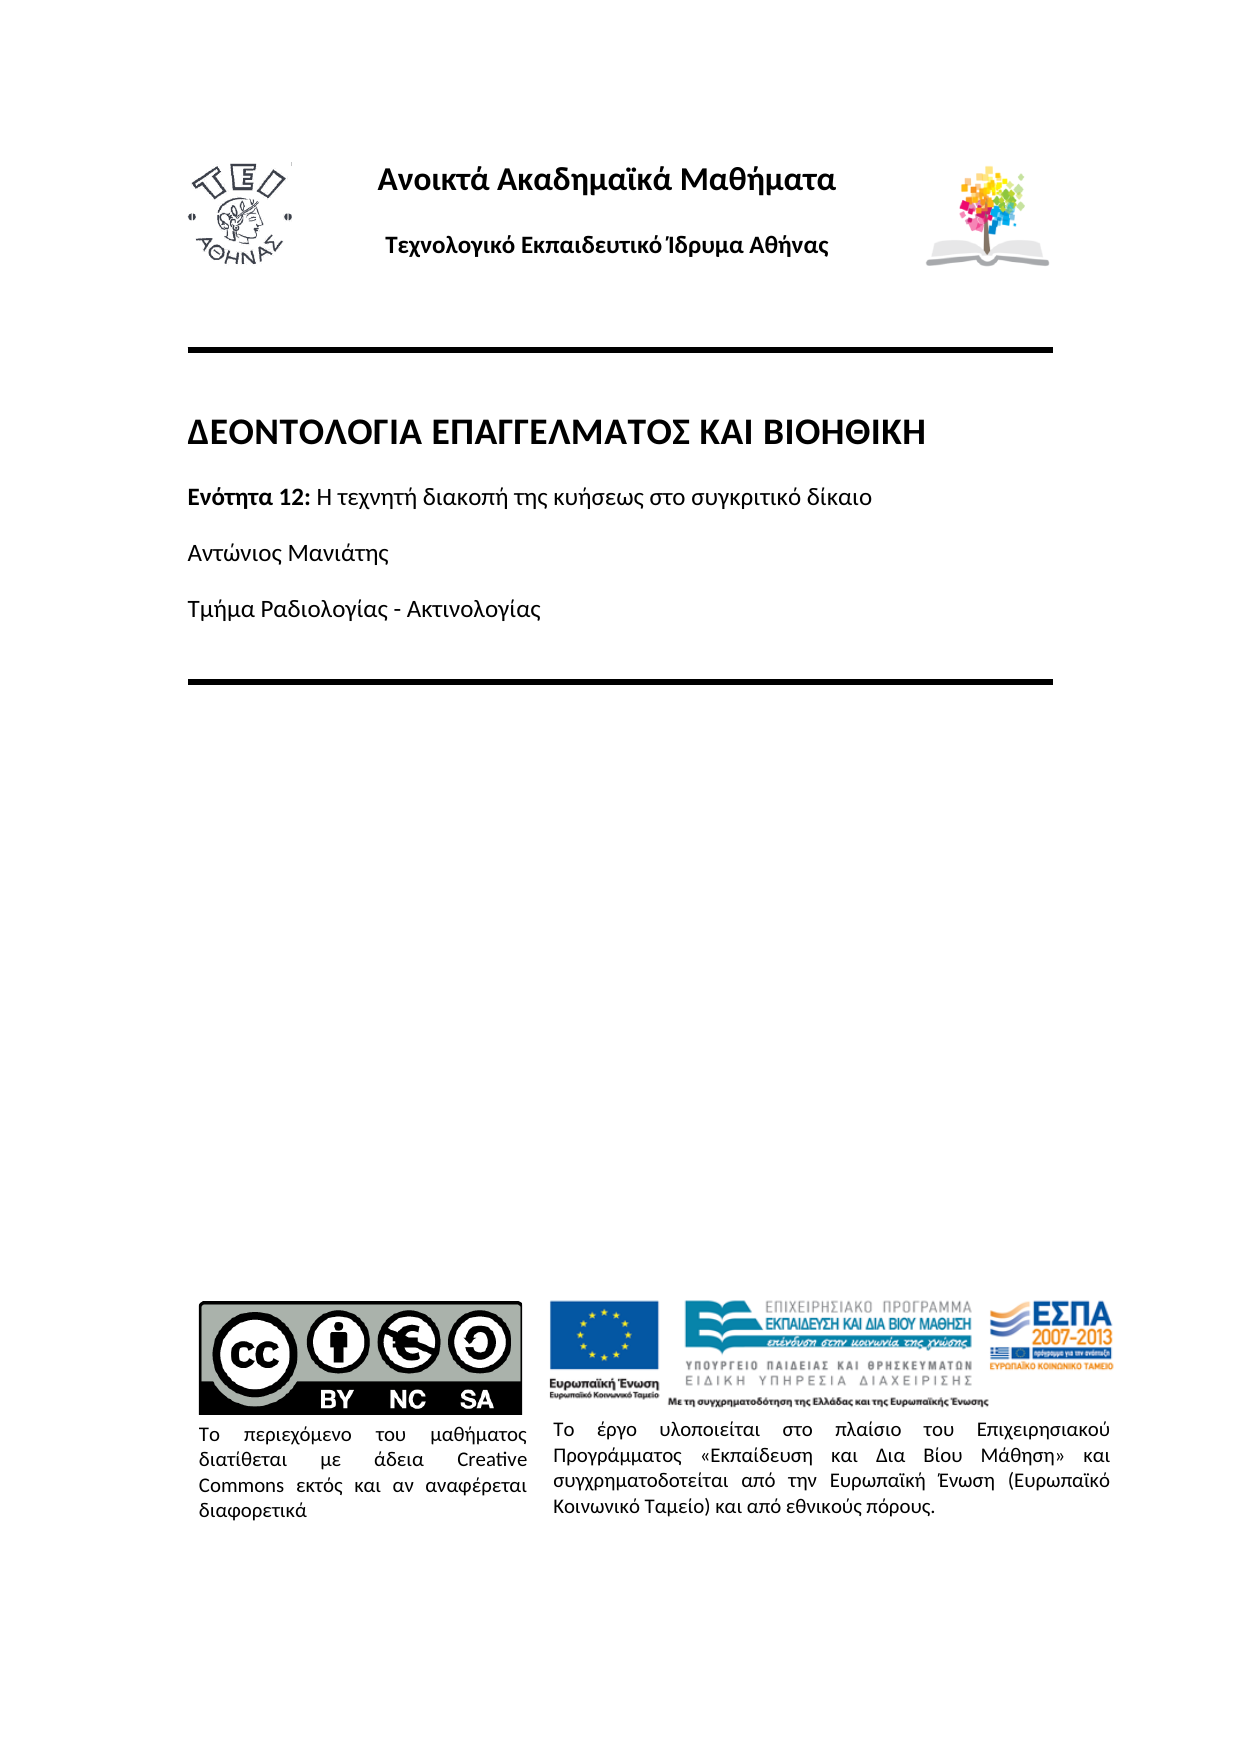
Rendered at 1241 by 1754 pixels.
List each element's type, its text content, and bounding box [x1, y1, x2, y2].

table_header Το έργο υλοποιείται στο πλαίσιο του Επιχειρησιακού Προγράμματος «Εκπαίδευση και Δια Βίου Μάθηση» και συγχρηματοδοτείται από την Ευρωπαϊκή Ένωση (Ευρωπαϊκό Κοινωνικό Ταμείο) και από εθνικούς πόρους. [538, 1294, 1122, 1523]
text ΔΕΟΝΤΟΛΟΓΙΑ ΕΠΑΓΓΕΛΜΑΤΟΣ ΚΑΙ ΒΙΟΗΘΙΚΗ [187, 408, 1053, 454]
text Αντώνιος Μανιάτης [187, 537, 1053, 568]
picture [187, 162, 292, 269]
text Ενότητα 12: Η τεχνητή διακοπή της κυήσεως στο συγκριτικό δίκαιο [187, 481, 1053, 512]
picture [198, 1301, 523, 1415]
picture [923, 161, 1051, 269]
picture [549, 1293, 1118, 1417]
table_header Το περιεχόμενο του μαθήματος διατίθεται με άδεια Creative Commons εκτός και αν αναφέρεται διαφορετικά [188, 1294, 538, 1523]
text Τμήμα Ραδιολογίας - Ακτινολογίας [187, 593, 1053, 624]
